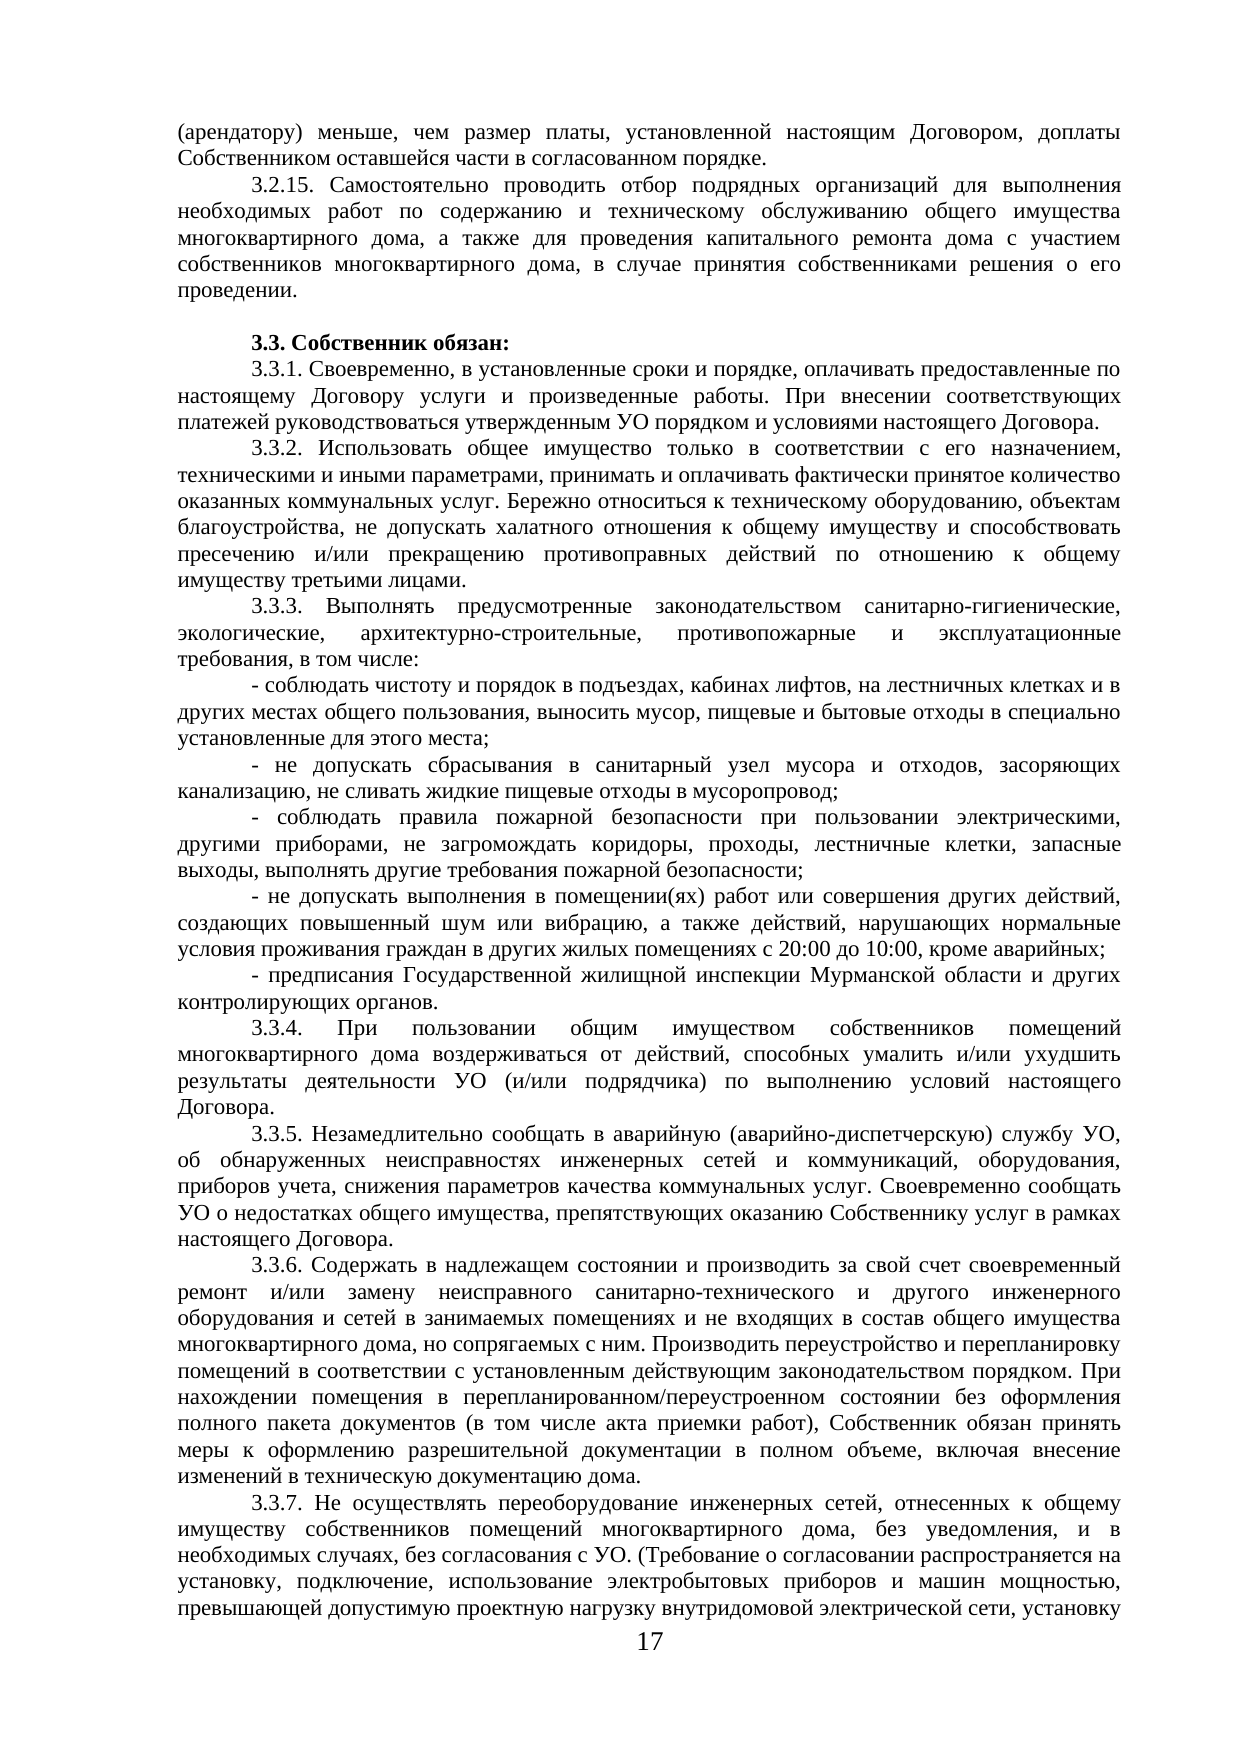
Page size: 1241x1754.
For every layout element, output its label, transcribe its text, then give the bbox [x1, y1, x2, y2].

text - не допускать сбрасывания в санитарный узел мусора и отходов, засоряющих канализацию, не сливать жидкие пищевые отходы в мусоропровод; [177, 751, 1122, 803]
text 3.3.5. Незамедлительно сообщать в аварийную (аварийно-диспетчерскую) службу УО, об обнаруженных неисправностях инженерных сетей и коммуникаций, оборудования, приборов учета, снижения параметров качества коммунальных услуг. Своевременно сообщать УО о недостатках общего имущества, препятствующих оказанию Собственнику услуг в рамках настоящего Договора. [177, 1119, 1122, 1251]
text 3.3.3. Выполнять предусмотренные законодательством санитарно-гигиенические, экологические, архитектурно-строительные, противопожарные и эксплуатационные требования, в том числе: [177, 592, 1122, 672]
text 3.3.4. При пользовании общим имуществом собственников помещений многоквартирного дома воздерживаться от действий, способных умалить и/или ухудшить результаты деятельности УО (и/или подрядчика) по выполнению условий настоящего Договора. [177, 1014, 1122, 1119]
text 3.2.15. Самостоятельно проводить отбор подрядных организаций для выполнения необходимых работ по содержанию и техническому обслуживанию общего имущества многоквартирного дома, а также для проведения капитального ремонта дома с участием собственников многоквартирного дома, в случае принятия собственниками решения о его проведении. [177, 171, 1122, 303]
text 3.3.1. Своевременно, в установленные сроки и порядке, оплачивать предоставленные по настоящему Договору услуги и произведенные работы. При внесении соответствующих платежей руководствоваться утвержденным УО порядком и условиями настоящего Договора. [177, 355, 1122, 434]
text - не допускать выполнения в помещении(ях) работ или совершения других действий, создающих повышенный шум или вибрацию, а также действий, нарушающих нормальные условия проживания граждан в других жилых помещениях с 20:00 до 10:00, кроме аварийных; [177, 882, 1122, 961]
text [177, 118, 1122, 171]
text 3.3.6. Содержать в надлежащем состоянии и производить за свой счет своевременный ремонт и/или замену неисправного санитарно-технического и другого инженерного оборудования и сетей в занимаемых помещениях и не входящих в состав общего имущества многоквартирного дома, но сопрягаемых с ним. Производить переустройство и перепланировку помещений в соответствии с установленным действующим законодательством порядком. При нахождении помещения в перепланированном/переустроенном состоянии без оформления полного пакета документов (в том числе акта приемки работ), Собственник обязан принять меры к оформлению разрешительной документации в полном объеме, включая внесение изменений в техническую документацию дома. [177, 1251, 1122, 1488]
text - предписания Государственной жилищной инспекции Мурманской области и других контролирующих органов. [177, 961, 1122, 1014]
text 3.3.2. Использовать общее имущество только в соответствии с его назначением, техническими и иными параметрами, принимать и оплачивать фактически принятое количество оказанных коммунальных услуг. Бережно относиться к техническому оборудованию, объектам благоустройства, не допускать халатного отношения к общему имуществу и способствовать пресечению и/или прекращению противоправных действий по отношению к общему имуществу третьими лицами. [177, 434, 1122, 592]
text - соблюдать правила пожарной безопасности при пользовании электрическими, другими приборами, не загромождать коридоры, проходы, лестничные клетки, запасные выходы, выполнять другие требования пожарной безопасности; [177, 803, 1122, 882]
text - соблюдать чистоту и порядок в подъездах, кабинах лифтов, на лестничных клетках и в других местах общего пользования, выносить мусор, пищевые и бытовые отходы в специально установленные для этого места; [177, 672, 1122, 751]
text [177, 1488, 1122, 1620]
text 3.3. Собственник обязан: [177, 329, 1122, 355]
